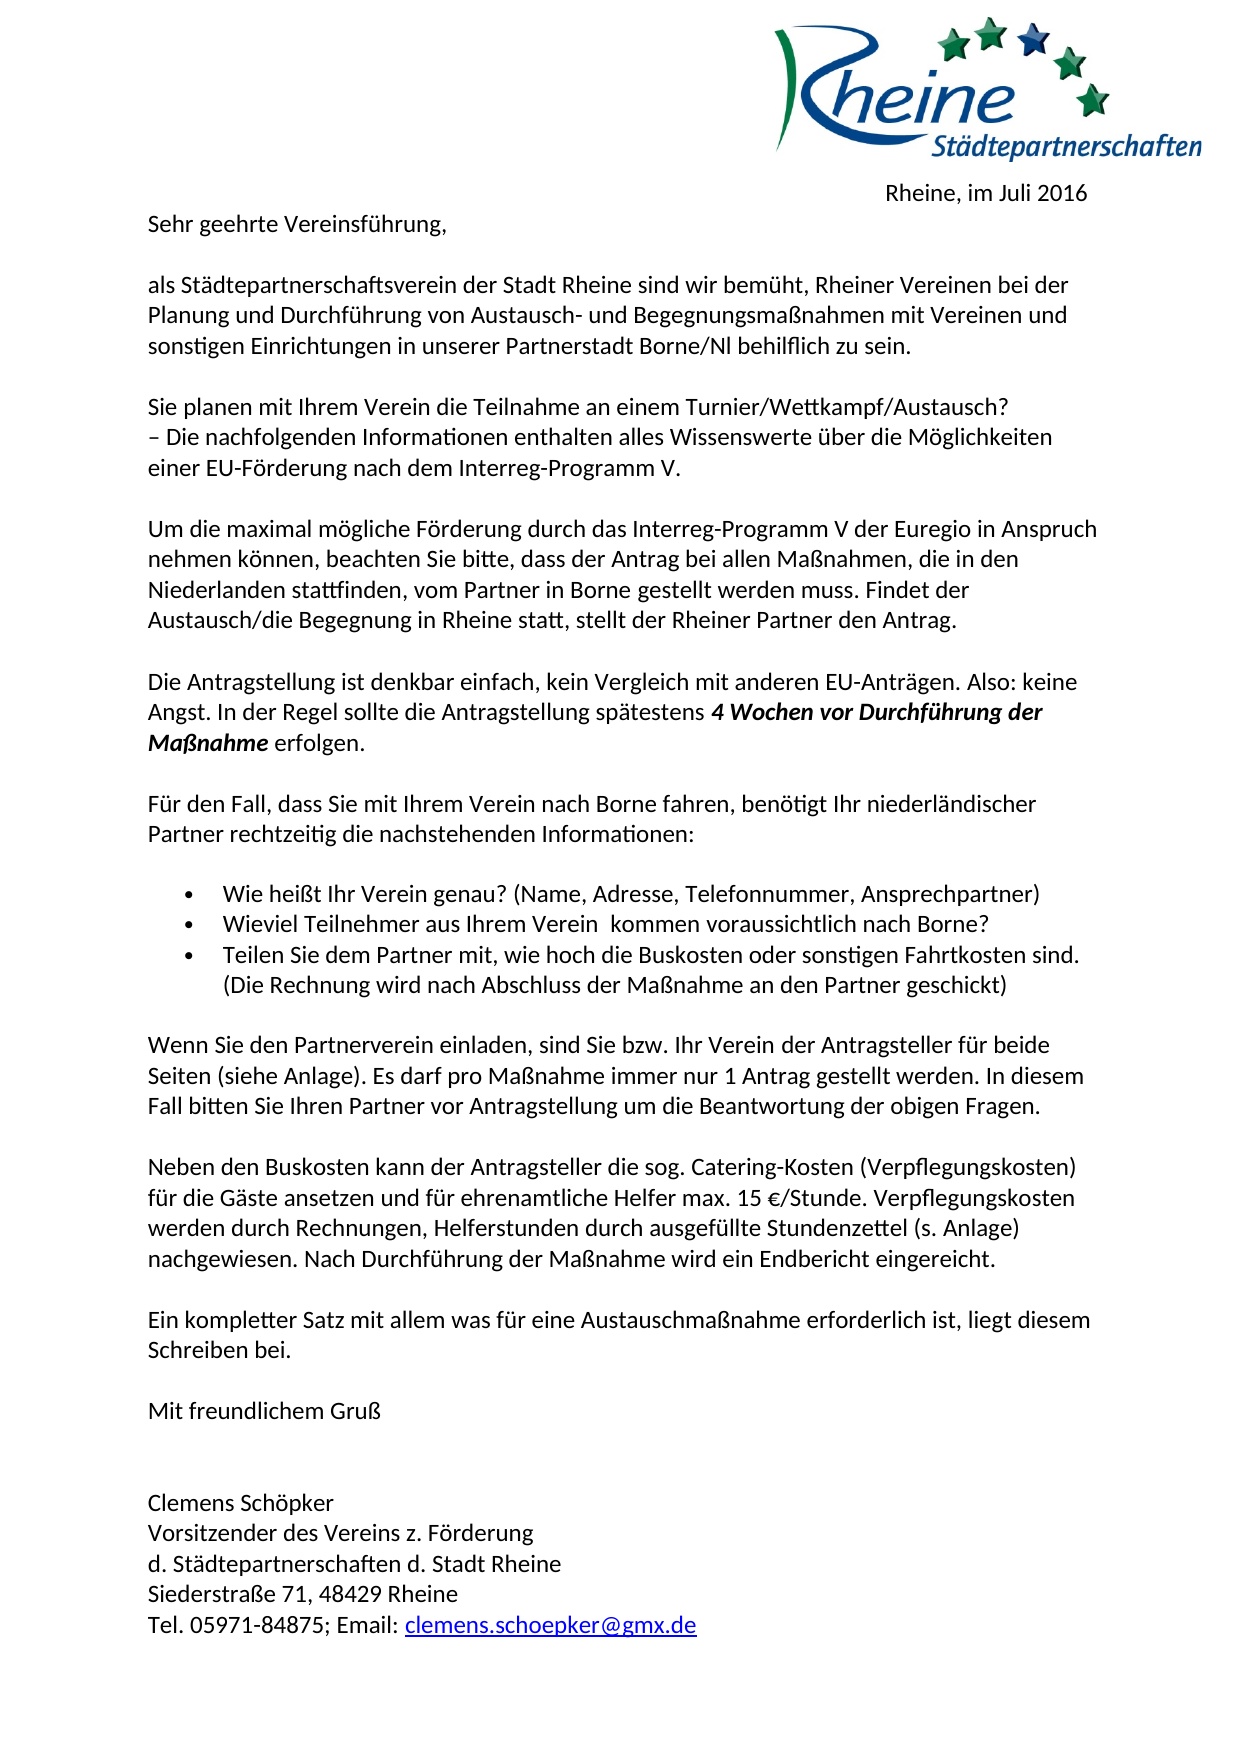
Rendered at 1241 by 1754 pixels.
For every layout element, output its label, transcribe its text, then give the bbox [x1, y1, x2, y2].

picture [774, 17, 1202, 162]
list Wieviel Teilnehmer aus Ihrem Verein kommen voraussichtlich nach Borne? [185, 908, 1107, 939]
text Tel. 05971-84875; Email: clemens.schoepker@gmx.de [148, 1609, 1107, 1640]
text Um die maximal mögliche Förderung durch das Interreg-Programm V der Euregio in Anspruch nehmen können, beachten Sie bitte, dass der Antrag bei allen Maßnahmen, die in den Niederlanden stattfinden, vom Partner in Borne gestellt werden muss. Findet der Austausch/die Begegnung in Rheine statt, stellt der Rheiner Partner den Antrag. [148, 513, 1107, 635]
text Die Antragstellung ist denkbar einfach, kein Vergleich mit anderen EU-Anträgen. Also: keine Angst. In der Regel sollte die Antragstellung spätestens 4 Wochen vor Durchführung der Maßnahme erfolgen. [148, 666, 1107, 757]
text Clemens Schöpker [148, 1487, 1107, 1518]
text Für den Fall, dass Sie mit Ihrem Verein nach Borne fahren, benötigt Ihr niederländischer Partner rechtzeitig die nachstehenden Informationen: [148, 788, 1107, 849]
text Sehr geehrte Vereinsführung, [148, 208, 1107, 238]
text als Städtepartnerschaftsverein der Stadt Rheine sind wir bemüht, Rheiner Vereinen bei der Planung und Durchführung von Austausch- und Begegnungsmaßnahmen mit Vereinen und sonstigen Einrichtungen in unserer Partnerstadt Borne/Nl behilflich zu sein. [148, 269, 1107, 361]
text d. Städtepartnerschaften d. Stadt Rheine [148, 1548, 1107, 1579]
text Rheine, im Juli 2016 [148, 177, 1107, 208]
text Mit freundlichem Gruß [148, 1396, 1107, 1426]
text Ein kompletter Satz mit allem was für eine Austauschmaßnahme erforderlich ist, liegt diesem Schreiben bei. [148, 1304, 1107, 1365]
text – Die nachfolgenden Informationen enthalten alles Wissenswerte über die Möglichkeiten einer EU-Förderung nach dem Interreg-Programm V. [148, 422, 1107, 483]
text Wenn Sie den Partnerverein einladen, sind Sie bzw. Ihr Verein der Antragsteller für beide Seiten (siehe Anlage). Es darf pro Maßnahme immer nur 1 Antrag gestellt werden. In diesem Fall bitten Sie Ihren Partner vor Antragstellung um die Beantwortung der obigen Fragen. [148, 1029, 1107, 1121]
list ​Wie heißt Ihr Verein genau? (Name, Adresse, Telefonnummer, Ansprechpartner) [185, 878, 1107, 908]
text Vorsitzender des Vereins z. Förderung [148, 1518, 1107, 1548]
text Neben den Buskosten kann der Antragsteller die sog. Catering-Kosten (Verpflegungskosten) für die Gäste ansetzen und für ehrenamtliche Helfer max. 15 €/Stunde. Verpflegungskosten werden durch Rechnungen, Helferstunden durch ausgefüllte Stundenzettel (s. Anlage) nachgewiesen. Nach Durchführung der Maßnahme wird ein Endbericht eingereicht. [148, 1151, 1107, 1273]
text Siederstraße 71, 48429 Rheine [148, 1579, 1107, 1609]
text Sie planen mit Ihrem Verein die Teilnahme an einem Turnier/Wettkampf/Austausch? [148, 391, 1107, 422]
list Teilen Sie dem Partner mit, wie hoch die Buskosten oder sonstigen Fahrtkosten sind. (Die Rechnung wird nach Abschluss der Maßnahme an den Partner geschickt) [185, 939, 1107, 1000]
